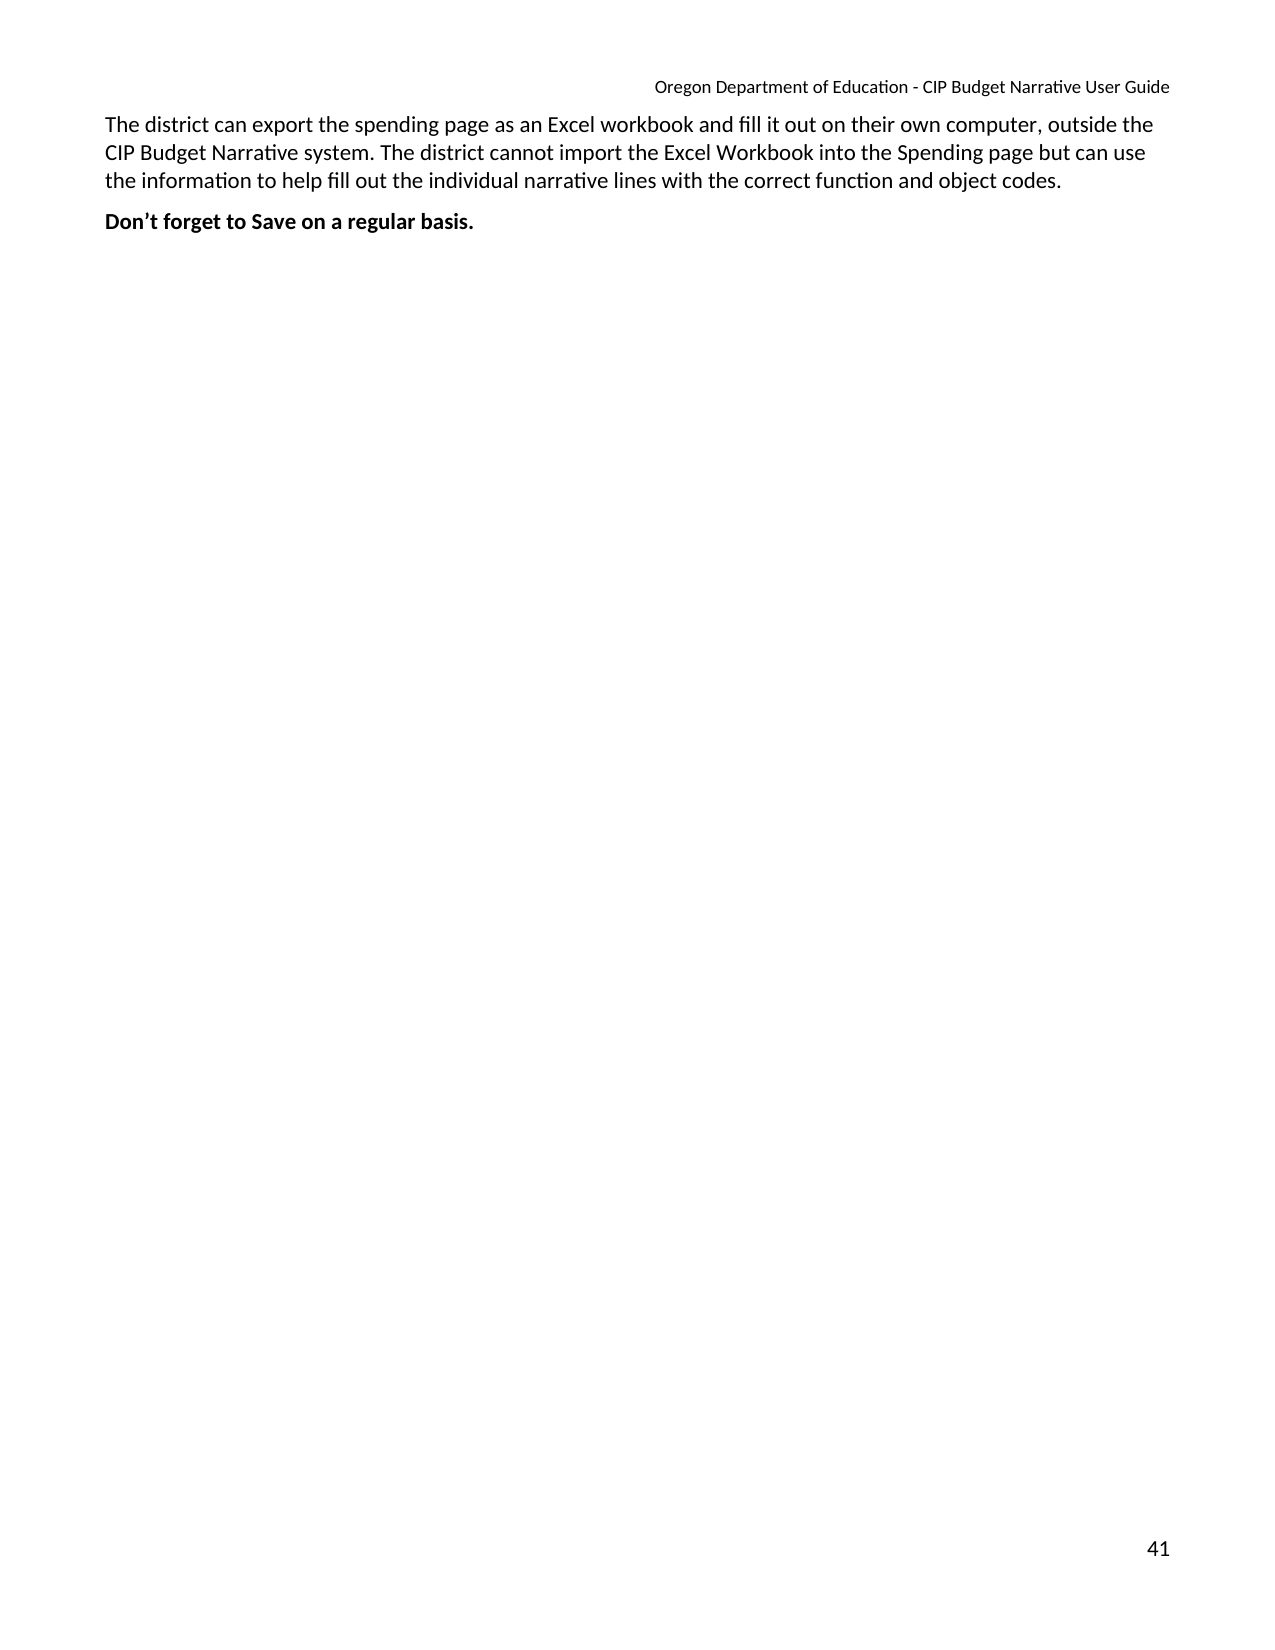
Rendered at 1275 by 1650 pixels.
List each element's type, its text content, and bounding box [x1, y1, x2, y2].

text Don’t forget to Save on a regular basis. [105, 207, 1170, 235]
text The district can export the spending page as an Excel workbook and fill it out on their own computer, outside the CIP Budget Narrative system. The district cannot import the Excel Workbook into the Spending page but can use the information to help fill out the individual narrative lines with the correct function and object codes. [105, 110, 1170, 194]
